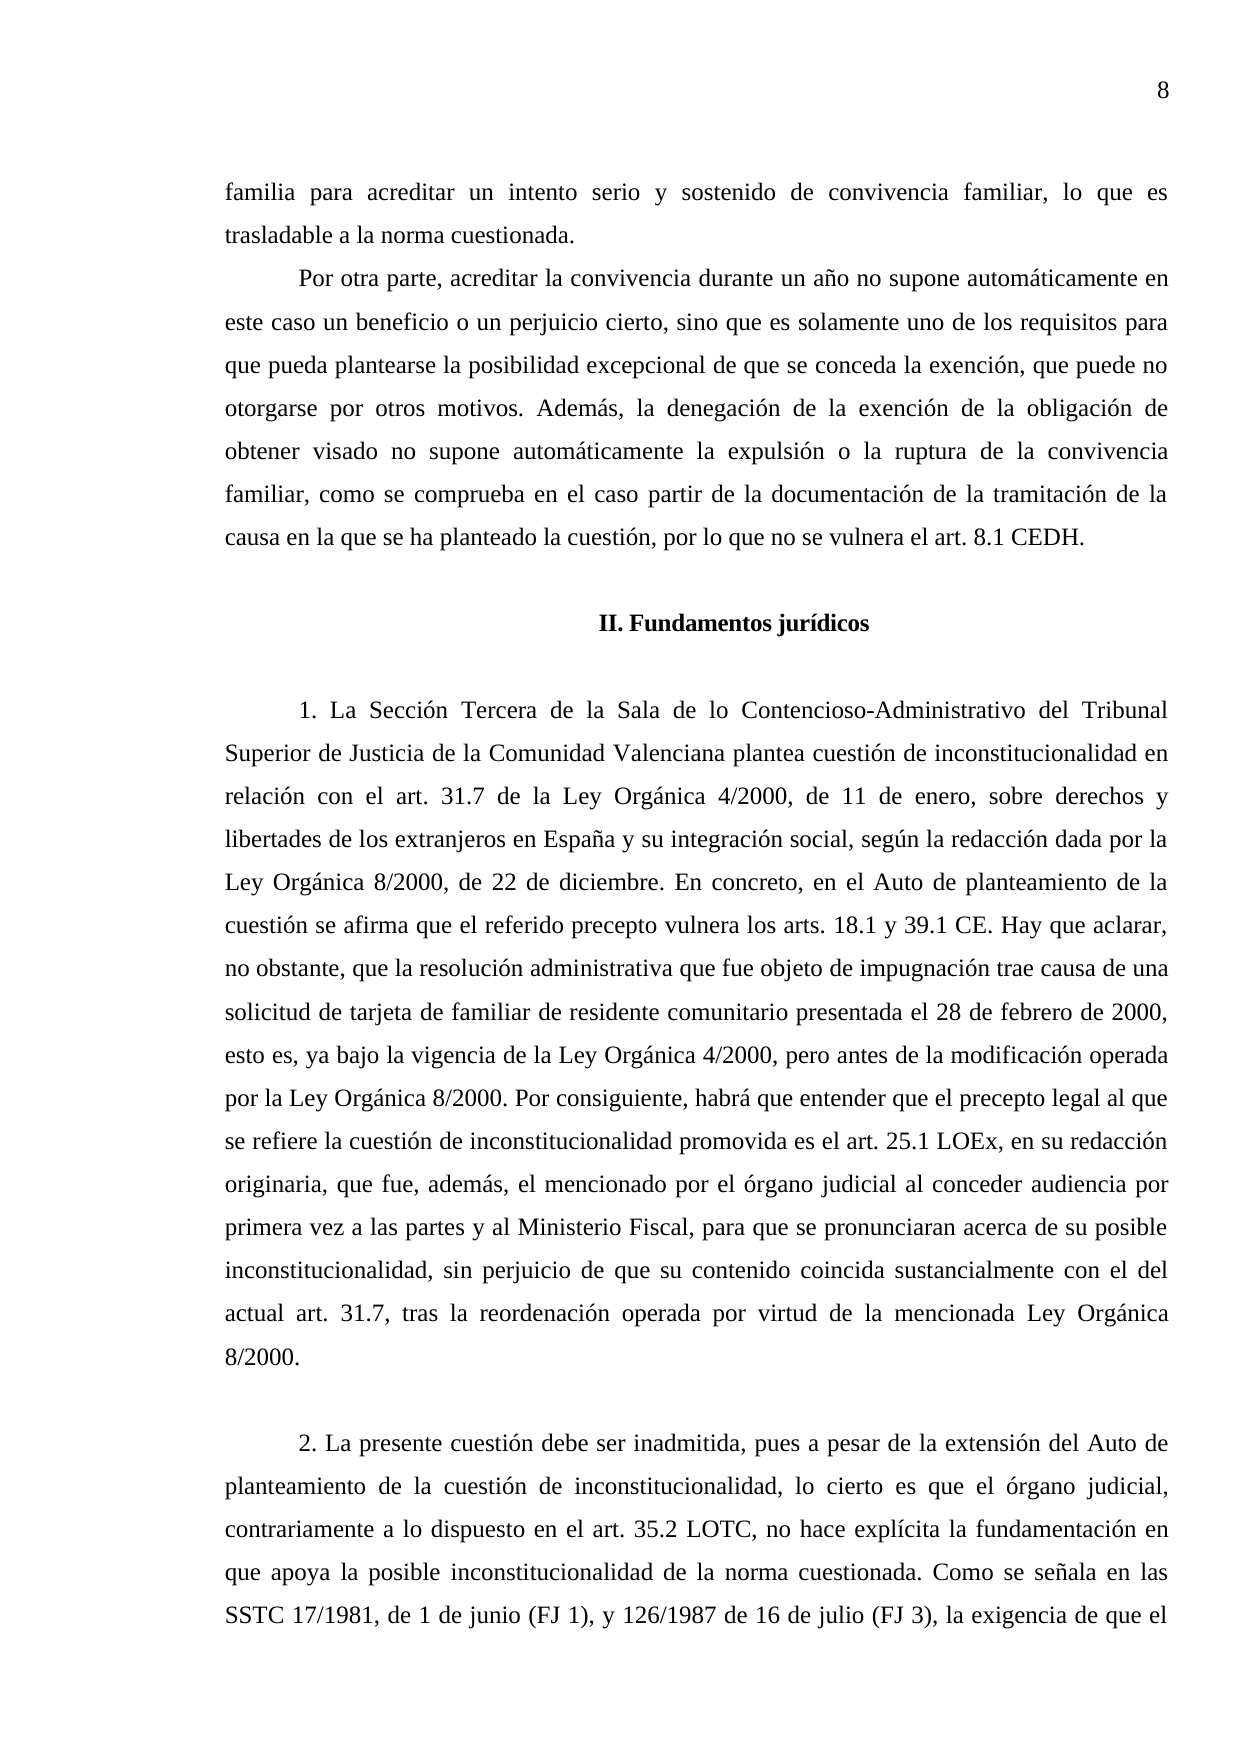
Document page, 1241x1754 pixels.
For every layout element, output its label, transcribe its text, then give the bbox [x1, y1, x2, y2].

text 1. La Sección Tercera de la Sala de lo Contencioso-Administrativo del Tribunal Superior de Justicia de la Comunidad Valenciana plantea cuestión de inconstitucionalidad en relación con el art. 31.7 de la Ley Orgánica 4/2000, de 11 de enero, sobre derechos y libertades de los extranjeros en España y su integración social, según la redacción dada por la Ley Orgánica 8/2000, de 22 de diciembre. En concreto, en el Auto de planteamiento de la cuestión se afirma que el referido precepto vulnera los arts. 18.1 y 39.1 CE. Hay que aclarar, no obstante, que la resolución administrativa que fue objeto de impugnación trae causa de una solicitud de tarjeta de familiar de residente comunitario presentada el 28 de febrero de 2000, esto es, ya bajo la vigencia de la Ley Orgánica 4/2000, pero antes de la modificación operada por la Ley Orgánica 8/2000. Por consiguiente, habrá que entender que el precepto legal al que se refiere la cuestión de inconstitucionalidad promovida es el art. 25.1 LOEx, en su redacción originaria, que fue, además, el mencionado por el órgano judicial al conceder audiencia por primera vez a las partes y al Ministerio Fiscal, para que se pronunciaran acerca de su posible inconstitucionalidad, sin perjuicio de que su contenido coincida sustancialmente con el del actual art. 31.7, tras la reordenación operada por virtud de la mencionada Ley Orgánica 8/2000. [224, 695, 1169, 1370]
subtitle II. Fundamentos jurídicos [224, 608, 1169, 637]
text Por otra parte, acreditar la convivencia durante un año no supone automáticamente en este caso un beneficio o un perjuicio cierto, sino que es solamente uno de los requisitos para que pueda plantearse la posibilidad excepcional de que se conceda la exención, que puede no otorgarse por otros motivos. Además, la denegación de la exención de la obligación de obtener visado no supone automáticamente la expulsión o la ruptura de la convivencia familiar, como se comprueba en el caso partir de la documentación de la tramitación de la causa en la que se ha planteado la cuestión, por lo que no se vulnera el art. 8.1 CEDH. [224, 263, 1169, 551]
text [224, 1428, 1169, 1629]
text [224, 177, 1169, 249]
